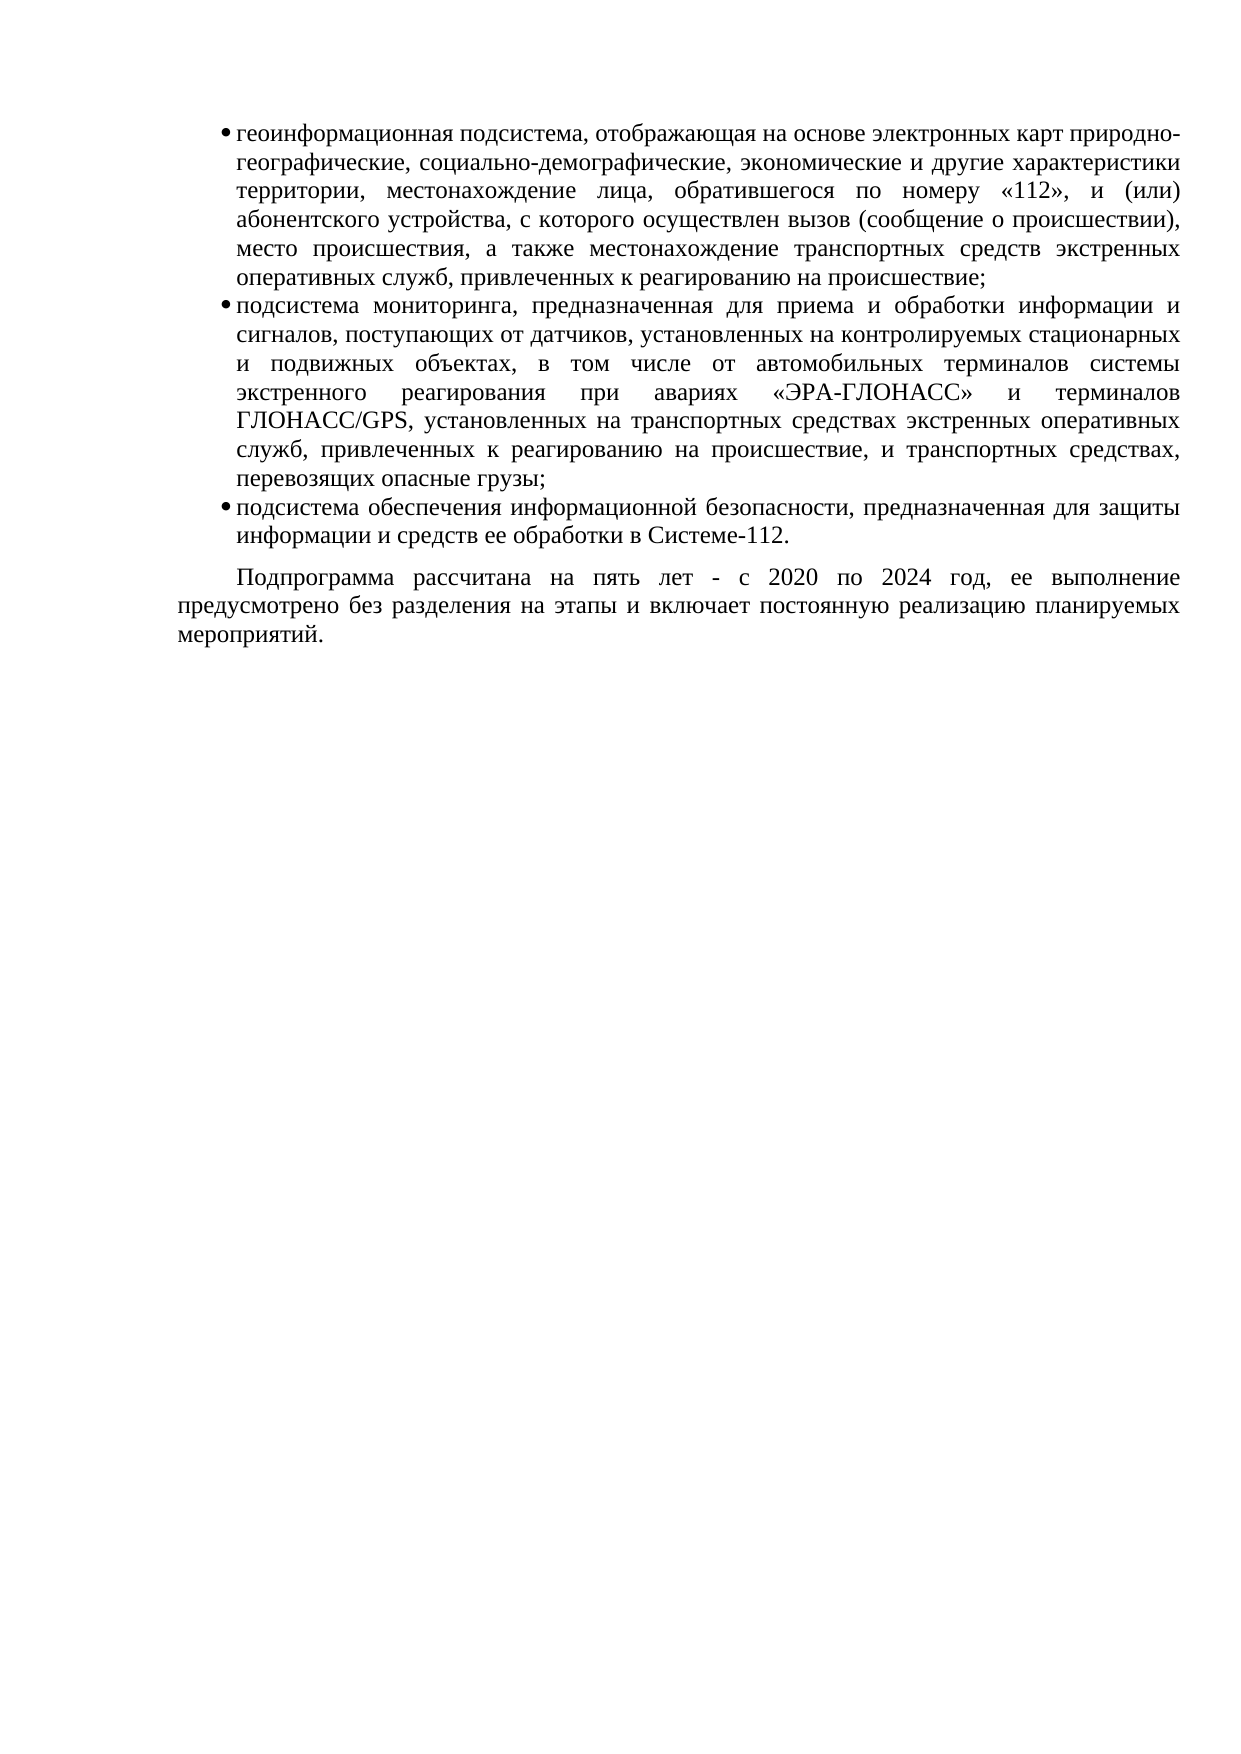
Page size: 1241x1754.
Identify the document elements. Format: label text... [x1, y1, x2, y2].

text Подпрограмма рассчитана на пять лет - с 2020 по 2024 год, ее выполнение предусмотрено без разделения на этапы и включает постоянную реализацию планируемых мероприятий. [177, 562, 1181, 648]
list геоинформационная подсистема, отображающая на основе электронных карт природно-географические, социально-демографические, экономические и другие характеристики территории, местонахождение лица, обратившегося по номеру «112», и (или) абонентского устройства, с которого осуществлен вызов (сообщение о происшествии), место происшествия, а также местонахождение транспортных средств экстренных оперативных служб, привлеченных к реагированию на происшествие; [222, 118, 1181, 291]
list подсистема обеспечения информационной безопасности, предназначенная для защиты информации и средств ее обработки в Системе-112. [222, 492, 1181, 549]
list подсистема мониторинга, предназначенная для приема и обработки информации и сигналов, поступающих от датчиков, установленных на контролируемых стационарных и подвижных объектах, в том числе от автомобильных терминалов системы экстренного реагирования при авариях «ЭРА-ГЛОНАСС» и терминалов ГЛОНАСС/GPS, установленных на транспортных средствах экстренных оперативных служб, привлеченных к реагированию на происшествие, и транспортных средствах, перевозящих опасные грузы; [222, 291, 1181, 492]
